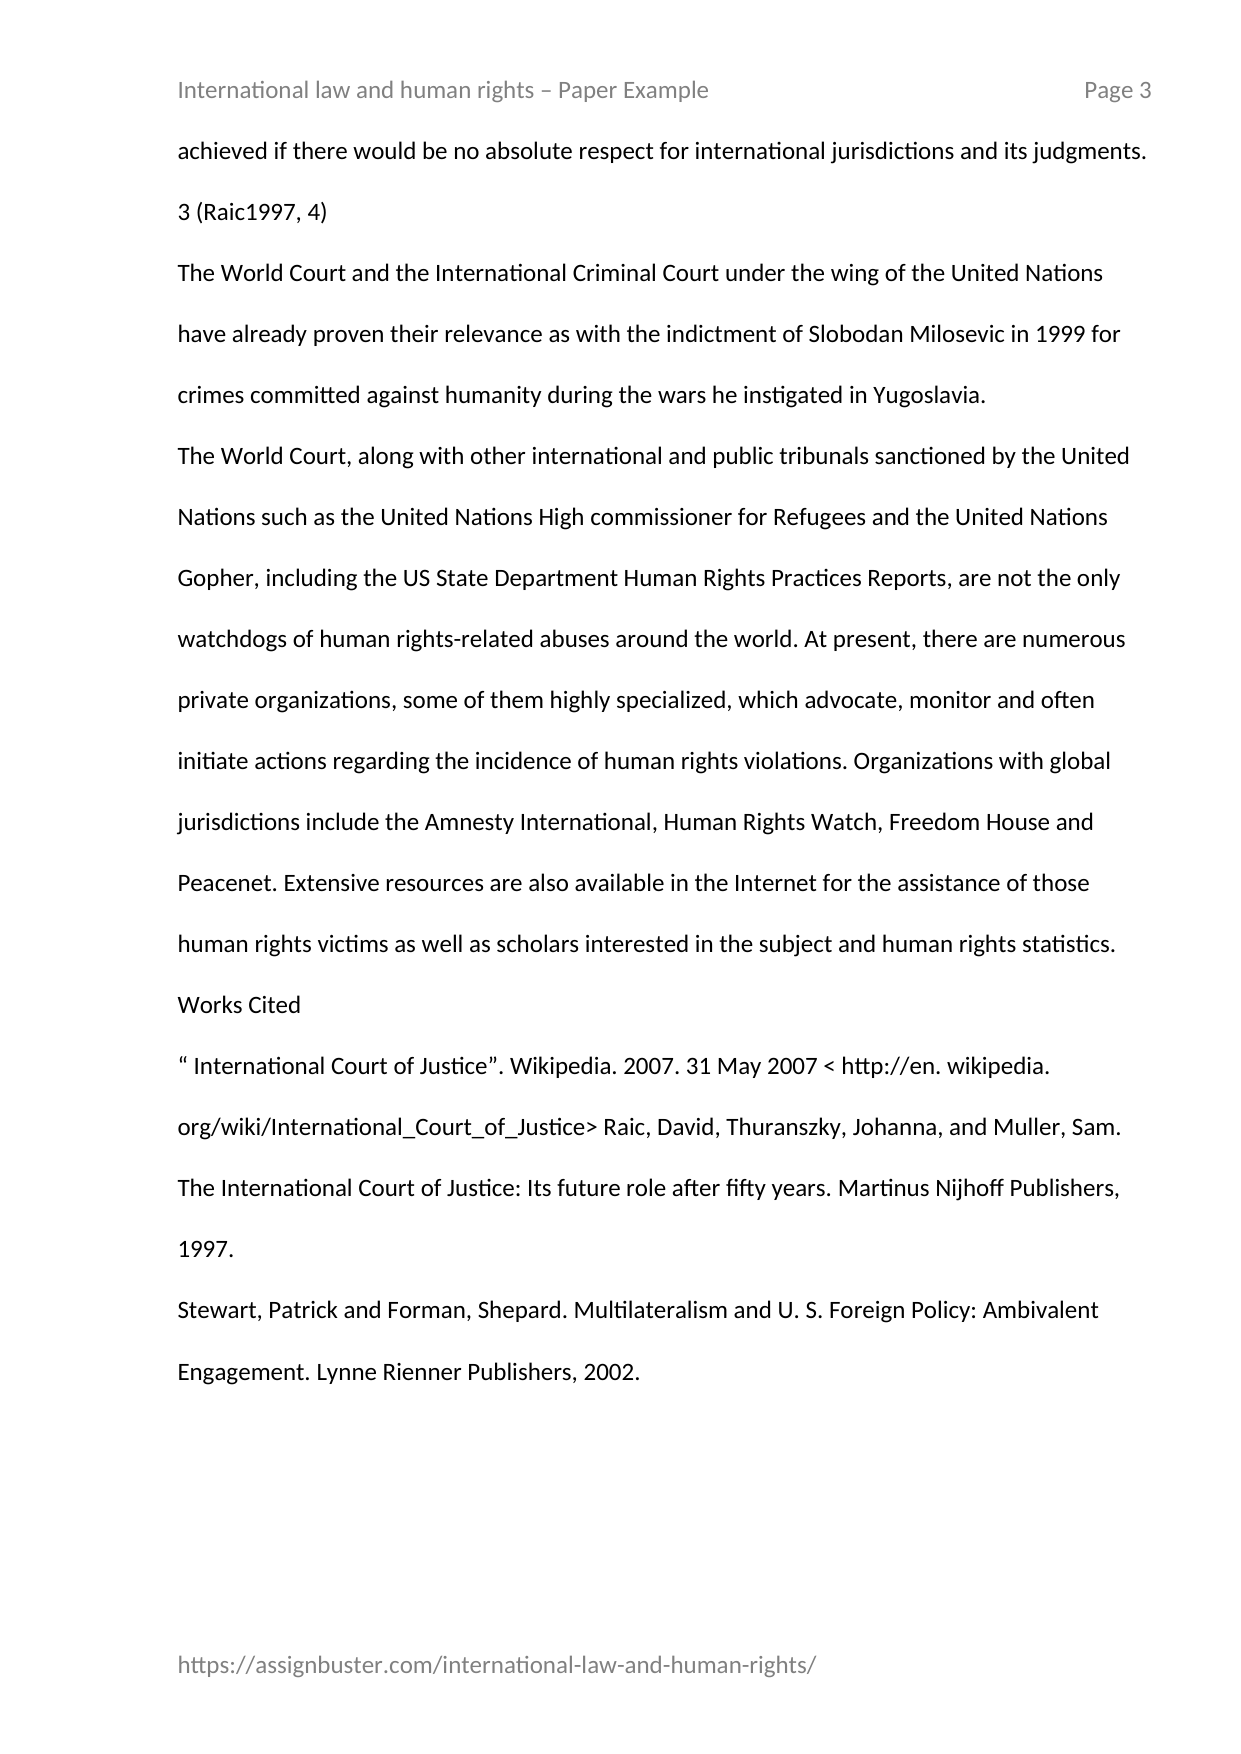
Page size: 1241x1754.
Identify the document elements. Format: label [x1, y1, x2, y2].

text [177, 135, 1152, 1386]
